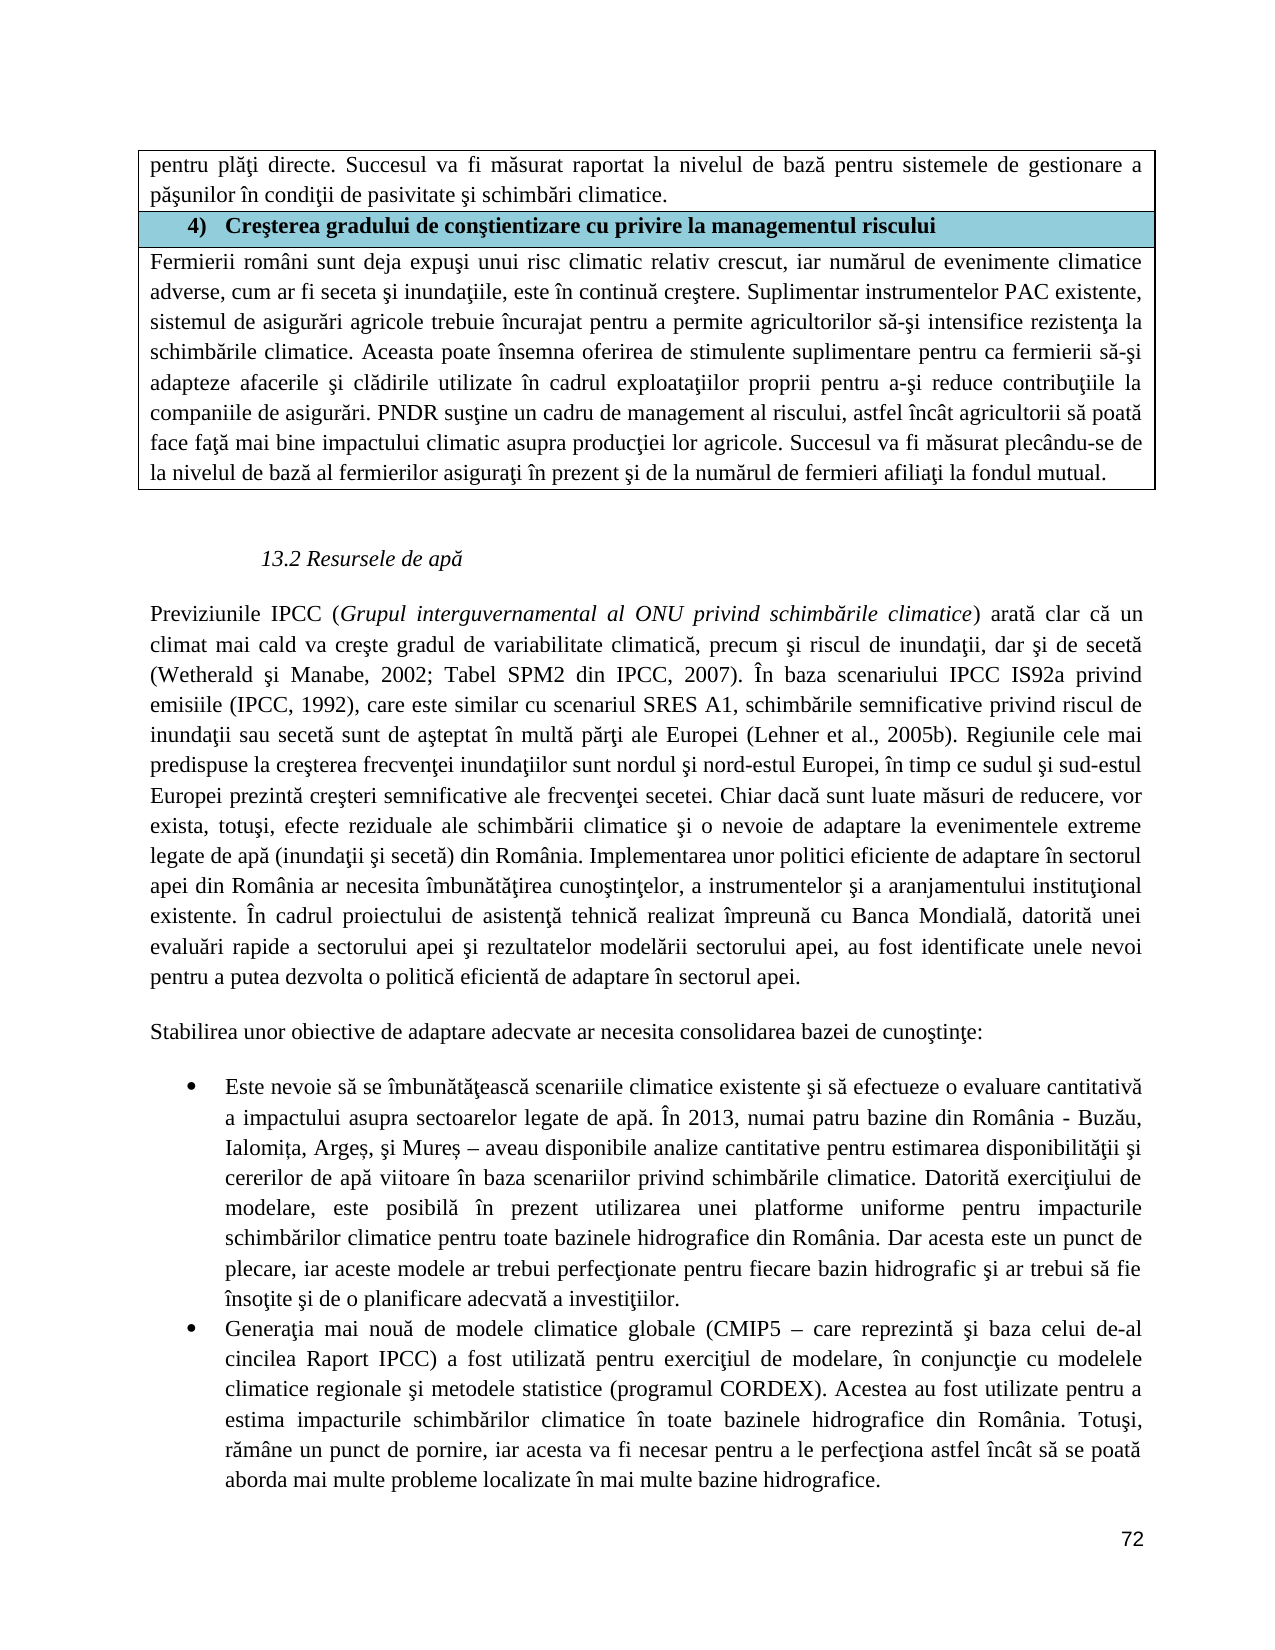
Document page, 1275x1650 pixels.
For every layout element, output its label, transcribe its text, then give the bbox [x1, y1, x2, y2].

subtitle 13.2 Resursele de apă [261, 545, 1144, 572]
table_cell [139, 151, 1154, 211]
text Stabilirea unor obiective de adaptare adecvate ar necesita consolidarea bazei de cunoştinţe: [150, 1018, 1144, 1044]
list Este nevoie să se îmbunătăţească scenariile climatice existente şi să efectueze o evaluare cantitativă a impactului asupra sectoarelor legate de apă. În 2013, numai patru bazine din România - Buzău, Ialomița, Argeș, şi Mureș – aveau disponibile analize cantitative pentru estimarea disponibilităţii şi cererilor de apă viitoare în baza scenariilor privind schimbările climatice. Datorită exerciţiului de modelare, este posibilă în prezent utilizarea unei platforme uniforme pentru impacturile schimbărilor climatice pentru toate bazinele hidrografice din România. Dar acesta este un punct de plecare, iar aceste modele ar trebui perfecţionate pentru fiecare bazin hidrografic şi ar trebui să fie însoţite şi de o planificare adecvată a investiţiilor. [187, 1073, 1144, 1311]
table_cell Fermierii români sunt deja expuşi unui risc climatic relativ crescut, iar numărul de evenimente climatice adverse, cum ar fi seceta şi inundaţiile, este în continuă creştere. Suplimentar instrumentelor PAC existente, sistemul de asigurări agricole trebuie încurajat pentru a permite agricultorilor să-şi intensifice rezistenţa la schimbările climatice. Aceasta poate însemna oferirea de stimulente suplimentare pentru ca fermierii să-şi adapteze afacerile şi clădirile utilizate în cadrul exploataţiilor proprii pentru a-şi reduce contribuţiile la companiile de asigurări. PNDR susţine un cadru de management al riscului, astfel încât agricultorii să poată face faţă mai bine impactului climatic asupra producţiei lor agricole. Succesul va fi măsurat plecându-se de la nivelul de bază al fermierilor asiguraţi în prezent şi de la numărul de fermieri afiliaţi la fondul mutual. [139, 248, 1154, 489]
table_cell Creşterea gradului de conştientizare cu privire la managementul riscului [139, 212, 1154, 247]
text Previziunile IPCC (Grupul interguvernamental al ONU privind schimbările climatice) arată clar că un climat mai cald va creşte gradul de variabilitate climatică, precum şi riscul de inundaţii, dar şi de secetă (Wetherald şi Manabe, 2002; Tabel SPM2 din IPCC, 2007). În baza scenariului IPCC IS92a privind emisiile (IPCC, 1992), care este similar cu scenariul SRES A1, schimbările semnificative privind riscul de inundaţii sau secetă sunt de aşteptat în multă părţi ale Europei (Lehner et al., 2005b). Regiunile cele mai predispuse la creşterea frecvenţei inundaţiilor sunt nordul şi nord-estul Europei, în timp ce sudul şi sud-estul Europei prezintă creşteri semnificative ale frecvenţei secetei. Chiar dacă sunt luate măsuri de reducere, vor exista, totuşi, efecte reziduale ale schimbării climatice şi o nevoie de adaptare la evenimentele extreme legate de apă (inundaţii şi secetă) din România. Implementarea unor politici eficiente de adaptare în sectorul apei din România ar necesita îmbunătăţirea cunoştinţelor, a instrumentelor şi a aranjamentului instituţional existente. În cadrul proiectului de asistenţă tehnică realizat împreună cu Banca Mondială, datorită unei evaluări rapide a sectorului apei şi rezultatelor modelării sectorului apei, au fost identificate unele nevoi pentru a putea dezvolta o politică eficientă de adaptare în sectorul apei. [150, 601, 1144, 989]
list Generaţia mai nouă de modele climatice globale (CMIP5 – care reprezintă şi baza celui de-al cincilea Raport IPCC) a fost utilizată pentru exerciţiul de modelare, în conjuncţie cu modelele climatice regionale şi metodele statistice (programul CORDEX). Acestea au fost utilizate pentru a estima impacturile schimbărilor climatice în toate bazinele hidrografice din România. Totuşi, rămâne un punct de pornire, iar acesta va fi necesar pentru a le perfecţiona astfel încât să se poată aborda mai multe probleme localizate în mai multe bazine hidrografice. [187, 1315, 1144, 1492]
